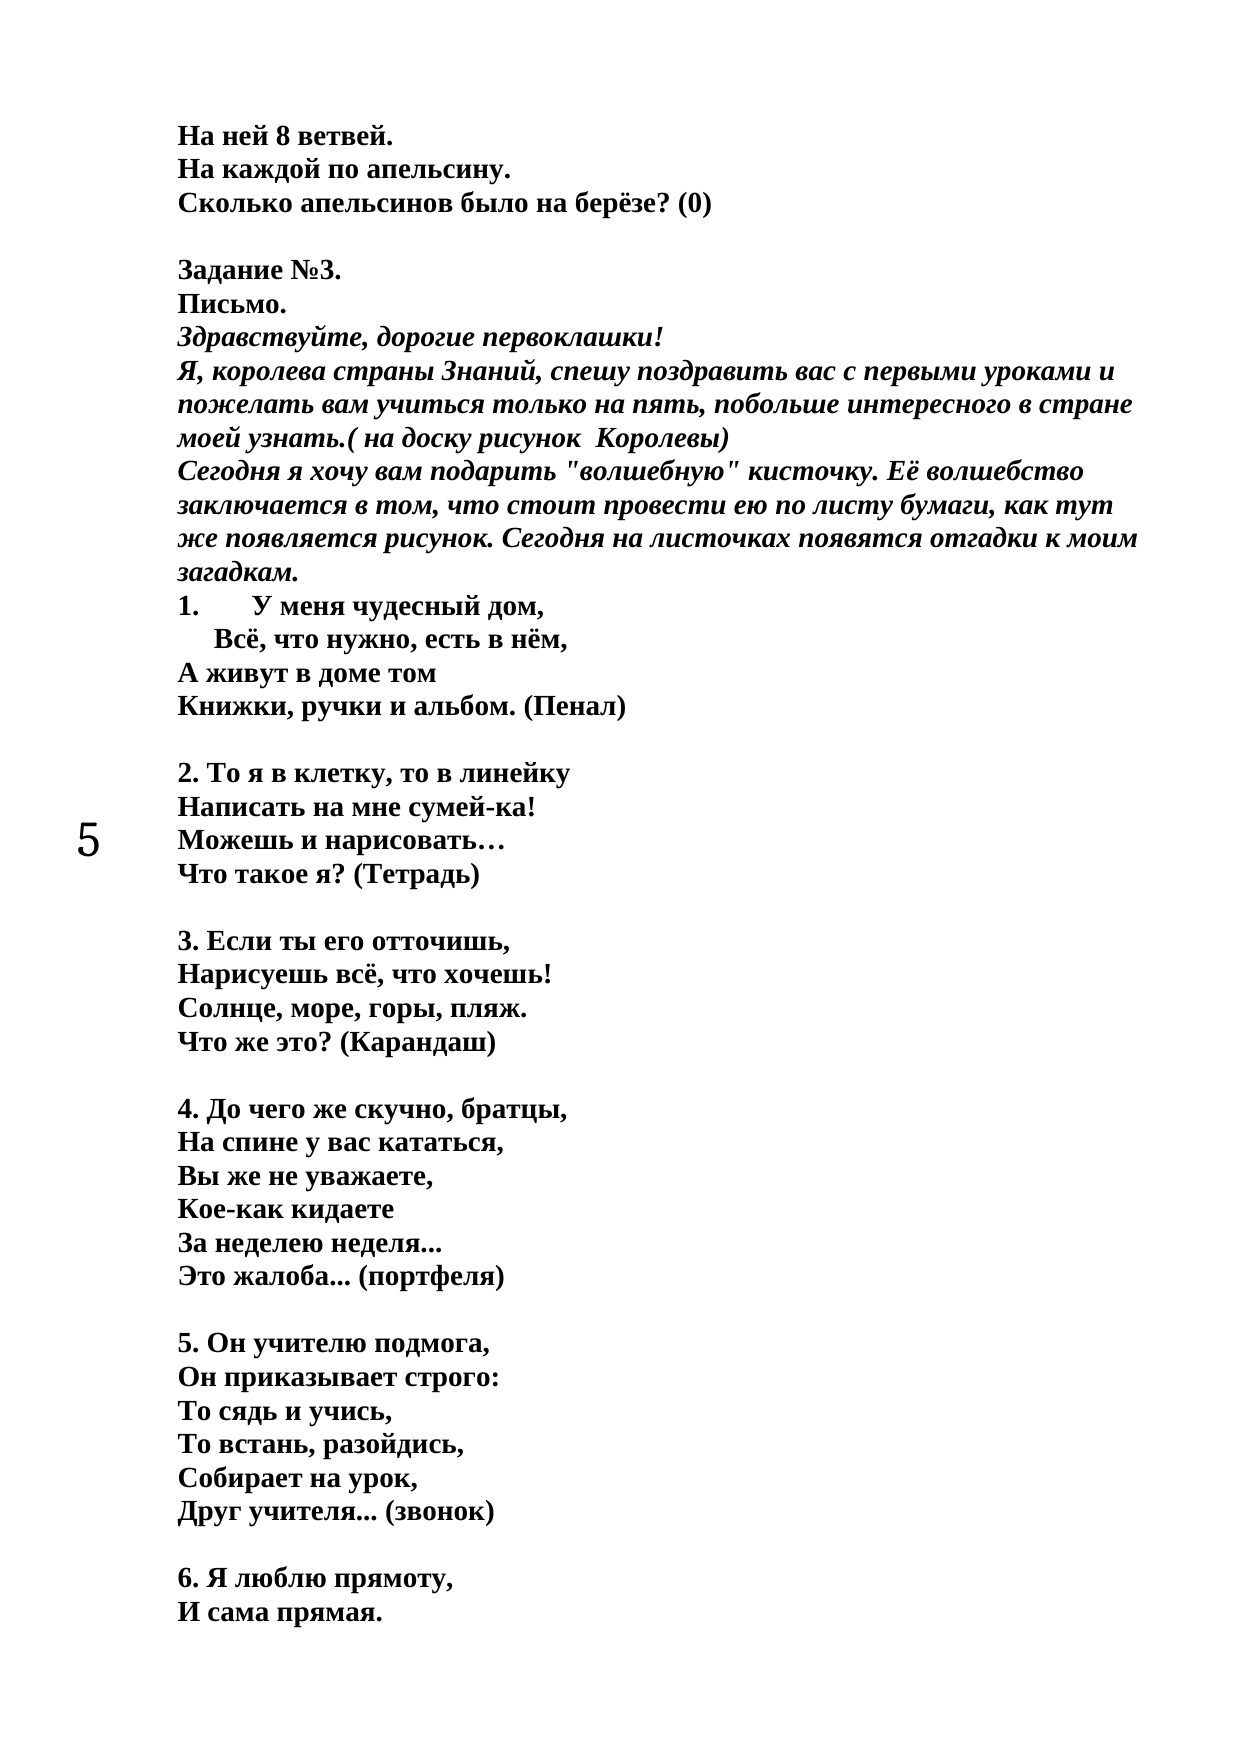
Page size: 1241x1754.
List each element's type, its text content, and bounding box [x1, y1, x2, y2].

list Солнце, море, горы, пляж. [177, 990, 1152, 1024]
text Кое-как кидаете [177, 1191, 1152, 1225]
text На каждой по апельсину. [177, 152, 1152, 185]
text Письмо. Здравствуйте, дорогие первоклашки! [177, 286, 1152, 353]
text Всё, что нужно, есть в нём, [177, 621, 1152, 655]
text 4. До чего же скучно, братцы, [177, 1057, 1152, 1124]
list А живут в доме том [177, 655, 1152, 688]
text То сядь и учись, [177, 1393, 1152, 1426]
text За неделею неделя... [177, 1225, 1152, 1258]
list Нарисуешь всё, что хочешь! [177, 957, 1152, 990]
list 2. То я в клетку, то в линейку [177, 722, 1152, 789]
text И сама прямая. [177, 1594, 1152, 1627]
text 6. Я люблю прямоту, [177, 1560, 1152, 1594]
list Написать на мне сумей-ка! [177, 789, 1152, 822]
list Книжки, ручки и альбом. (Пенал) [177, 688, 1152, 722]
text На спине у вас кататься, [177, 1124, 1152, 1158]
list У меня чудесный дом, [177, 588, 1152, 621]
list 3. Если ты его отточишь, [177, 889, 1152, 957]
text Вы же не уважаете, [177, 1158, 1152, 1191]
text Собирает на урок, [177, 1460, 1152, 1493]
list Можешь и нарисовать… [177, 822, 1152, 856]
text Он приказывает строго: [177, 1359, 1152, 1393]
list Что же это? (Карандаш) [177, 1024, 1152, 1057]
text 5. Он учителю подмога, [177, 1292, 1152, 1359]
text На ней 8 ветвей. [177, 118, 1152, 152]
list Что такое я? (Тетрадь) [177, 856, 1152, 889]
text Задание №3. [177, 219, 1152, 286]
text Сколько апельсинов было на берёзе? (0) [177, 185, 1152, 219]
text Это жалоба... (портфеля) [177, 1258, 1152, 1292]
text То встань, разойдись, [177, 1426, 1152, 1460]
text Друг учителя... (звонок) [177, 1493, 1152, 1527]
text Я, королева страны Знаний, спешу поздравить вас с первыми уроками и пожелать вам учиться только на пять, побольше интересного в стране моей узнать.( на доску рисунок Королевы) Сегодня я хочу вам подарить "волшебную" кисточку. Её волшебство заключается в том, что стоит провести ею по листу бумаги, как тут же появляется рисунок. Сегодня на листочках появятся отгадки к моим загадкам. [177, 353, 1152, 588]
